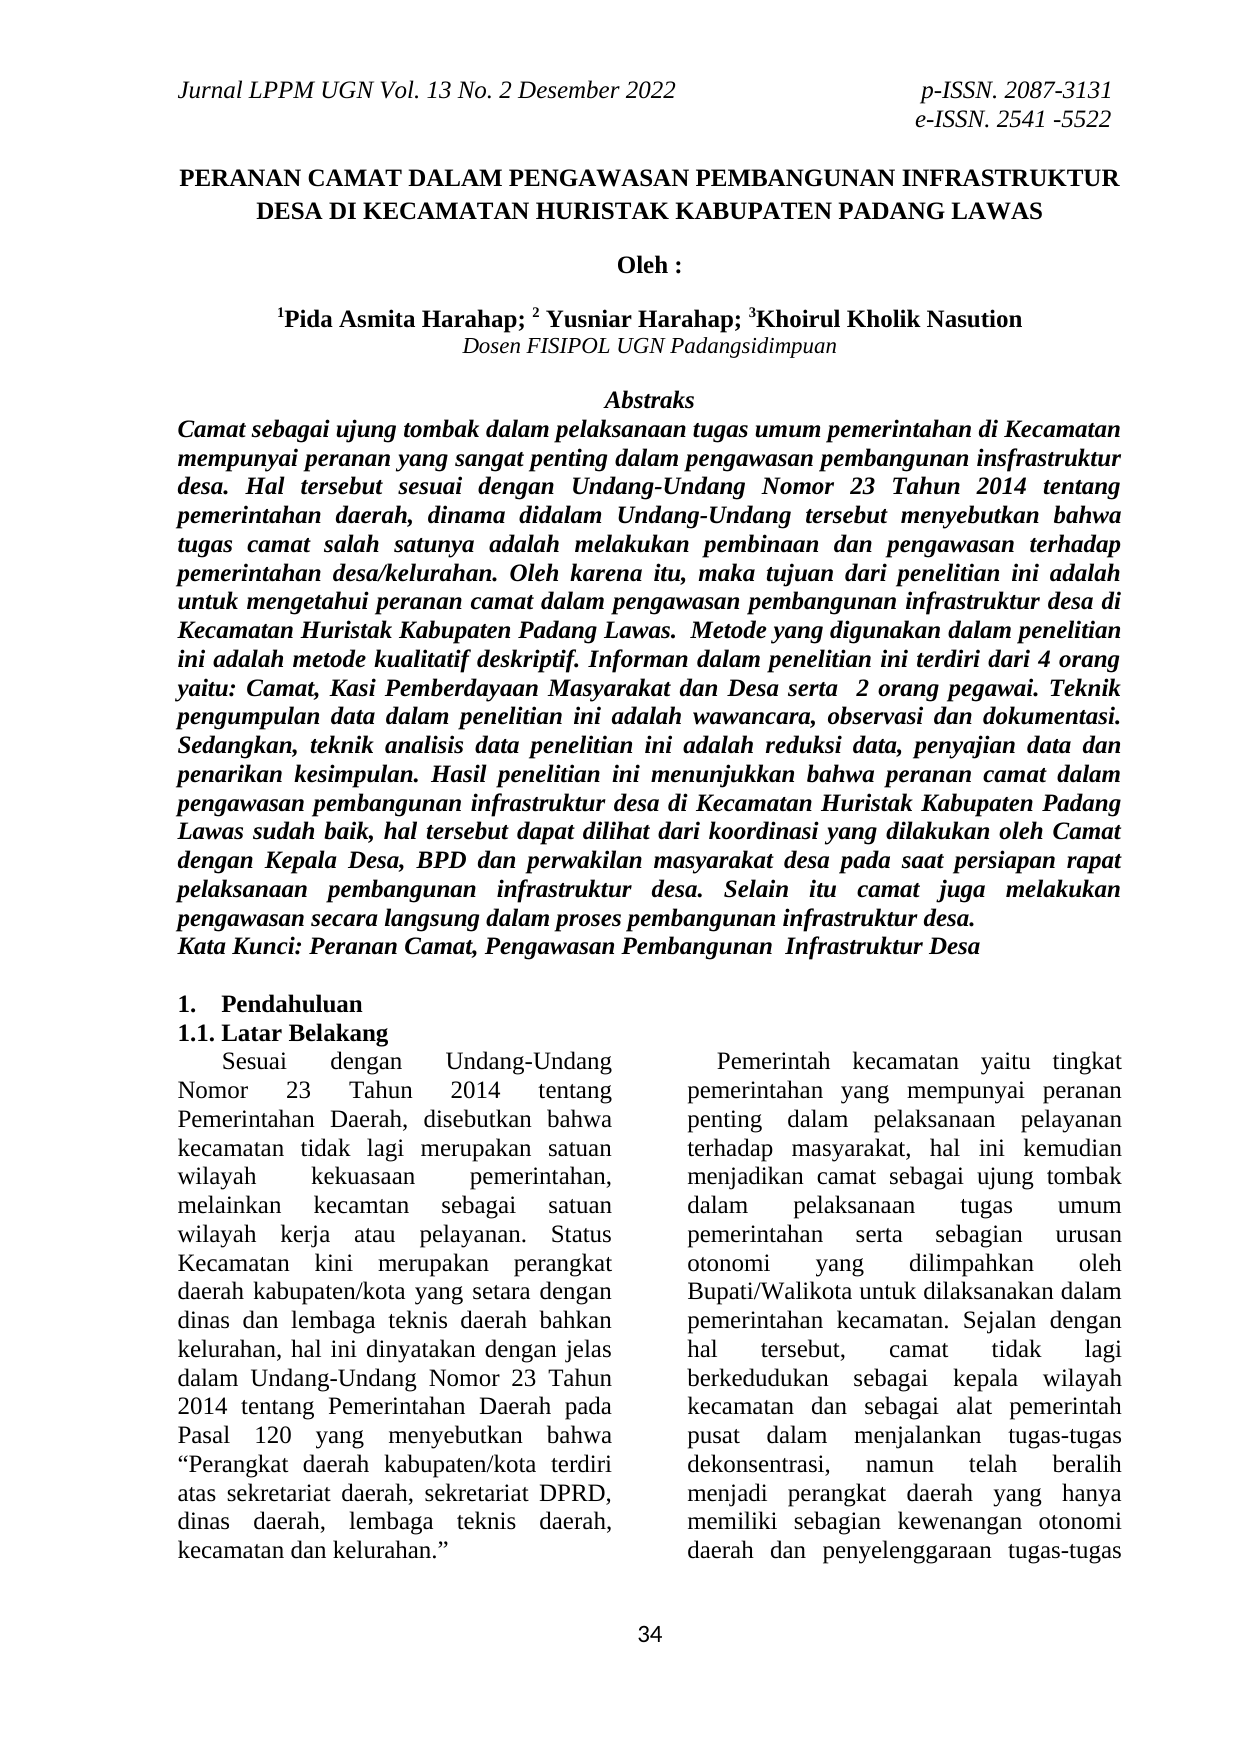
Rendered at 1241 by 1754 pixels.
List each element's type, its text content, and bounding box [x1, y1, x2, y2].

text 1.1. Latar Belakang [177, 1018, 612, 1046]
text Oleh : [177, 250, 1122, 279]
text 1Pida Asmita Harahap; 2 Yusniar Harahap; 3Khoirul Kholik Nasution [177, 304, 1122, 332]
text Sesuai dengan Undang-Undang Nomor 23 Tahun 2014 tentang Pemerintahan Daerah, disebutkan bahwa kecamatan tidak lagi merupakan satuan wilayah kekuasaan pemerintahan, melainkan kecamtan sebagai satuan wilayah kerja atau pelayanan. Status Kecamatan kini merupakan perangkat daerah kabupaten/kota yang setara dengan dinas dan lembaga teknis daerah bahkan kelurahan, hal ini dinyatakan dengan jelas dalam Undang-Undang Nomor 23 Tahun 2014 tentang Pemerintahan Daerah pada Pasal 120 yang menyebutkan bahwa “Perangkat daerah kabupaten/kota terdiri atas sekretariat daerah, sekretariat DPRD, dinas daerah, lembaga teknis daerah, kecamatan dan kelurahan.” [177, 1046, 612, 1564]
text PERANAN CAMAT DALAM PENGAWASAN PEMBANGUNAN INFRASTRUKTUR DESA DI KECAMATAN HURISTAK KABUPATEN PADANG LAWAS [177, 163, 1122, 225]
text 1. Pendahuluan [177, 989, 612, 1018]
text Abstraks [177, 385, 1122, 414]
text Dosen FISIPOL UGN Padangsidimpuan [177, 332, 1122, 359]
text Kata Kunci: Peranan Camat, Pengawasan Pembangunan Infrastruktur Desa [177, 931, 1122, 960]
text Camat sebagai ujung tombak dalam pelaksanaan tugas umum pemerintahan di Kecamatan mempunyai peranan yang sangat penting dalam pengawasan pembangunan insfrastruktur desa. Hal tersebut sesuai dengan Undang-Undang Nomor 23 Tahun 2014 tentang pemerintahan daerah, dinama didalam Undang-Undang tersebut menyebutkan bahwa tugas camat salah satunya adalah melakukan pembinaan dan pengawasan terhadap pemerintahan desa/kelurahan. Oleh karena itu, maka tujuan dari penelitian ini adalah untuk mengetahui peranan camat dalam pengawasan pembangunan infrastruktur desa di Kecamatan Huristak Kabupaten Padang Lawas. Metode yang digunakan dalam penelitian ini adalah metode kualitatif deskriptif. Informan dalam penelitian ini terdiri dari 4 orang yaitu: Camat, Kasi Pemberdayaan Masyarakat dan Desa serta 2 orang pegawai. Teknik pengumpulan data dalam penelitian ini adalah wawancara, observasi dan dokumentasi. Sedangkan, teknik analisis data penelitian ini adalah reduksi data, penyajian data dan penarikan kesimpulan. Hasil penelitian ini menunjukkan bahwa peranan camat dalam pengawasan pembangunan infrastruktur desa di Kecamatan Huristak Kabupaten Padang Lawas sudah baik, hal tersebut dapat dilihat dari koordinasi yang dilakukan oleh Camat dengan Kepala Desa, BPD dan perwakilan masyarakat desa pada saat persiapan rapat pelaksanaan pembangunan infrastruktur desa. Selain itu camat juga melakukan pengawasan secara langsung dalam proses pembangunan infrastruktur desa. [177, 414, 1122, 931]
